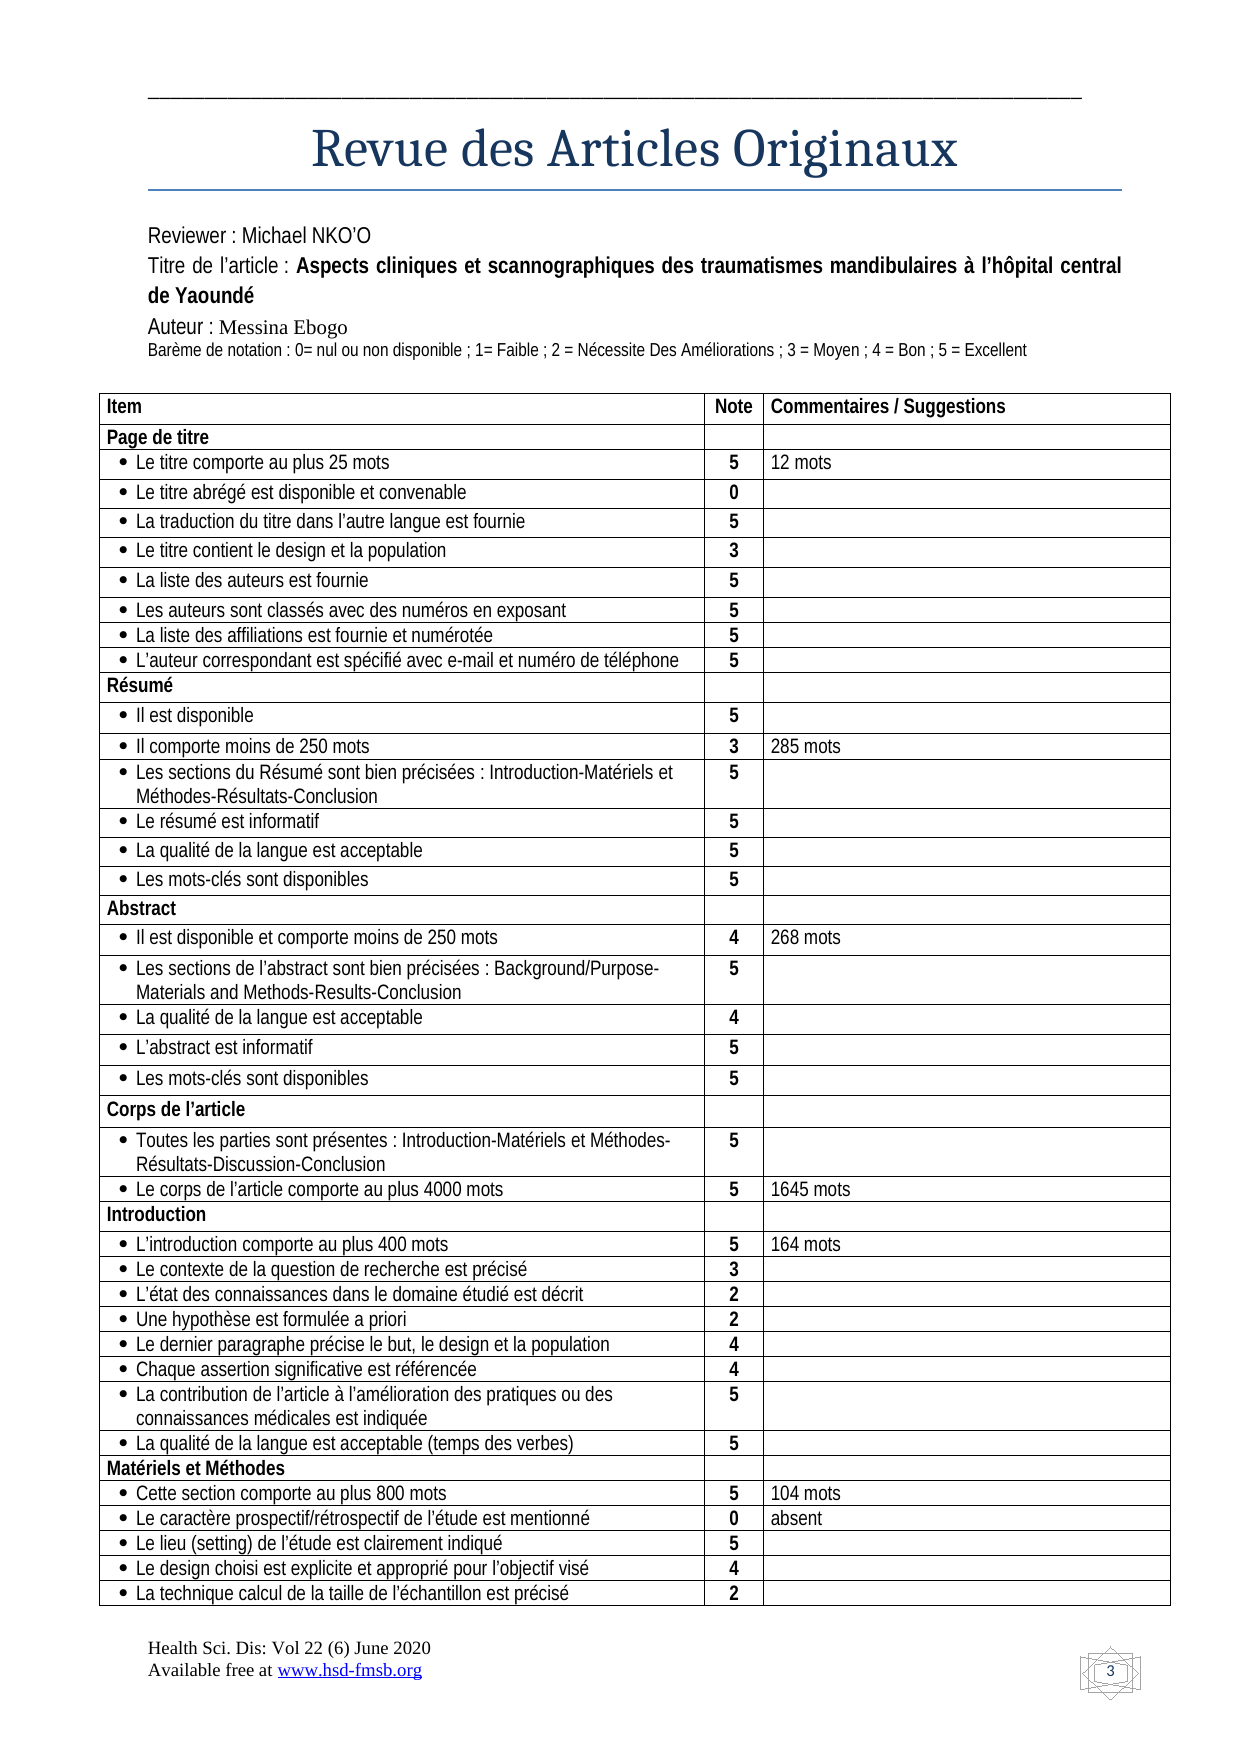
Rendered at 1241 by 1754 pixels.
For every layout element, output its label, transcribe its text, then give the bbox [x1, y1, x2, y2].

table_cell [764, 956, 1170, 1003]
table_cell [764, 673, 1170, 702]
table_cell [764, 1581, 1170, 1604]
table_cell [705, 673, 763, 702]
table_cell 4 [705, 1005, 763, 1034]
table_cell [764, 1307, 1170, 1331]
table_cell [764, 809, 1170, 837]
table_cell [764, 896, 1170, 924]
table_cell [764, 1332, 1170, 1356]
table_cell [705, 1096, 763, 1127]
table_cell [705, 1202, 763, 1231]
table_cell absent [764, 1506, 1170, 1529]
table_cell 5 [705, 623, 763, 647]
table_cell Matériels et Méthodes [100, 1456, 704, 1479]
table_cell 5 [705, 1481, 763, 1504]
table_cell 285 mots [764, 734, 1170, 759]
table_cell [705, 1456, 763, 1479]
table_cell L’auteur correspondant est spécifié avec e-mail et numéro de téléphone [100, 648, 704, 672]
table_cell La contribution de l’article à l’amélioration des pratiques ou des connaissances médicales est indiquée [100, 1382, 704, 1429]
table_cell 5 [705, 509, 763, 537]
table_cell [705, 425, 763, 449]
table_cell 0 [705, 1506, 763, 1529]
table_cell Le lieu (setting) de l’étude est clairement indiqué [100, 1531, 704, 1554]
table_cell 5 [705, 867, 763, 895]
table_cell [764, 425, 1170, 449]
table_cell 3 [705, 538, 763, 567]
table_cell La traduction du titre dans l’autre langue est fournie [100, 509, 704, 537]
table_cell Cette section comporte au plus 800 mots [100, 1481, 704, 1504]
table_cell [705, 896, 763, 924]
table_cell [764, 1357, 1170, 1381]
table_cell 5 [705, 1177, 763, 1201]
table_cell 5 [705, 956, 763, 1003]
table_cell Le contexte de la question de recherche est précisé [100, 1257, 704, 1281]
table_cell [764, 703, 1170, 733]
table_cell Introduction [100, 1202, 704, 1231]
table_cell [764, 1282, 1170, 1306]
table_cell 5 [705, 1531, 763, 1554]
table_cell [764, 1531, 1170, 1554]
table_cell Le caractère prospectif/rétrospectif de l’étude est mentionné [100, 1506, 704, 1529]
table_cell 5 [705, 1128, 763, 1176]
table_cell Le corps de l’article comporte au plus 4000 mots [100, 1177, 704, 1201]
table_cell [764, 598, 1170, 622]
table_cell 5 [705, 1232, 763, 1256]
table_cell Il est disponible [100, 703, 704, 733]
table_cell [764, 1556, 1170, 1579]
table_cell 1645 mots [764, 1177, 1170, 1201]
text Auteur : Messina Ebogo [148, 313, 1122, 339]
table_cell 12 mots [764, 450, 1170, 479]
text Barème de notation : 0= nul ou non disponible ; 1= Faible ; 2 = Nécessite Des Améliorations ; 3 = Moyen ; 4 = Bon ; 5 = Excellent [148, 339, 1122, 361]
table_cell La liste des auteurs est fournie [100, 568, 704, 597]
text Titre de l’article : Aspects cliniques et scannographiques des traumatismes mandibulaires à l’hôpital central de Yaoundé [148, 252, 1122, 309]
table_cell Le design choisi est explicite et approprié pour l’objectif visé [100, 1556, 704, 1579]
table_cell 5 [705, 838, 763, 866]
table_cell 5 [705, 568, 763, 597]
table_cell Les sections du Résumé sont bien précisées : Introduction-Matériels et Méthodes-Résultats-Conclusion [100, 760, 704, 808]
table_cell Le dernier paragraphe précise le but, le design et la population [100, 1332, 704, 1356]
table_cell La qualité de la langue est acceptable [100, 838, 704, 866]
table_cell 268 mots [764, 925, 1170, 954]
table_cell 5 [705, 450, 763, 479]
table_cell La technique calcul de la taille de l’échantillon est précisé [100, 1581, 704, 1604]
table_cell 2 [705, 1581, 763, 1604]
table_cell 5 [705, 1066, 763, 1095]
table_cell L’introduction comporte au plus 400 mots [100, 1232, 704, 1256]
table_cell Les auteurs sont classés avec des numéros en exposant [100, 598, 704, 622]
table_cell [764, 838, 1170, 866]
table_header Note [705, 394, 763, 424]
table_cell Les mots-clés sont disponibles [100, 1066, 704, 1095]
table_cell Toutes les parties sont présentes : Introduction-Matériels et Méthodes-Résultats-Discussion-Conclusion [100, 1128, 704, 1176]
table_cell 0 [705, 480, 763, 508]
table_cell [764, 509, 1170, 537]
table_cell [764, 1202, 1170, 1231]
table_cell 2 [705, 1282, 763, 1306]
table_cell Résumé [100, 673, 704, 702]
table_cell 5 [705, 760, 763, 808]
text Revue des Articles Originaux [148, 118, 1122, 189]
table_cell Il comporte moins de 250 mots [100, 734, 704, 759]
table_cell 3 [705, 734, 763, 759]
table_cell La qualité de la langue est acceptable (temps des verbes) [100, 1431, 704, 1454]
table_cell 2 [705, 1307, 763, 1331]
table_cell 5 [705, 1035, 763, 1065]
table_cell 164 mots [764, 1232, 1170, 1256]
table_cell La qualité de la langue est acceptable [100, 1005, 704, 1034]
table_cell 4 [705, 925, 763, 954]
table_cell Les sections de l’abstract sont bien précisées : Background/Purpose-Materials and Methods-Results-Conclusion [100, 956, 704, 1003]
table_cell [764, 1431, 1170, 1454]
table_cell 5 [705, 598, 763, 622]
table_header Commentaires / Suggestions [764, 394, 1170, 424]
table_cell 3 [705, 1257, 763, 1281]
table_cell 5 [705, 703, 763, 733]
table_cell Il est disponible et comporte moins de 250 mots [100, 925, 704, 954]
table_cell [764, 568, 1170, 597]
table_cell Le titre abrégé est disponible et convenable [100, 480, 704, 508]
table_cell L’abstract est informatif [100, 1035, 704, 1065]
table_cell Corps de l’article [100, 1096, 704, 1127]
table_cell 4 [705, 1357, 763, 1381]
table_cell Les mots-clés sont disponibles [100, 867, 704, 895]
table_cell [764, 1035, 1170, 1065]
table_cell Le titre contient le design et la population [100, 538, 704, 567]
table_cell [764, 538, 1170, 567]
table_cell Chaque assertion significative est référencée [100, 1357, 704, 1381]
table_cell [764, 1456, 1170, 1479]
table_cell 5 [705, 1382, 763, 1429]
table_cell [764, 867, 1170, 895]
table_cell Page de titre [100, 425, 704, 449]
table_cell 5 [705, 648, 763, 672]
table_cell [764, 1096, 1170, 1127]
table_cell 5 [705, 1431, 763, 1454]
table_cell Le résumé est informatif [100, 809, 704, 837]
table_cell Une hypothèse est formulée a priori [100, 1307, 704, 1331]
table_cell [764, 648, 1170, 672]
table_cell [764, 1128, 1170, 1176]
table_header Item [100, 394, 704, 424]
table_cell [764, 760, 1170, 808]
table_cell 4 [705, 1332, 763, 1356]
table_cell L’état des connaissances dans le domaine étudié est décrit [100, 1282, 704, 1306]
table_cell [764, 480, 1170, 508]
table_cell 4 [705, 1556, 763, 1579]
table_cell 104 mots [764, 1481, 1170, 1504]
text Reviewer : Michael NKO’O [148, 222, 1122, 248]
table_cell [764, 1382, 1170, 1429]
table_cell Abstract [100, 896, 704, 924]
table_cell [764, 1005, 1170, 1034]
table_cell [764, 1066, 1170, 1095]
table_cell [764, 1257, 1170, 1281]
table_cell [764, 623, 1170, 647]
table_cell 5 [705, 809, 763, 837]
table_cell La liste des affiliations est fournie et numérotée [100, 623, 704, 647]
table_cell Le titre comporte au plus 25 mots [100, 450, 704, 479]
